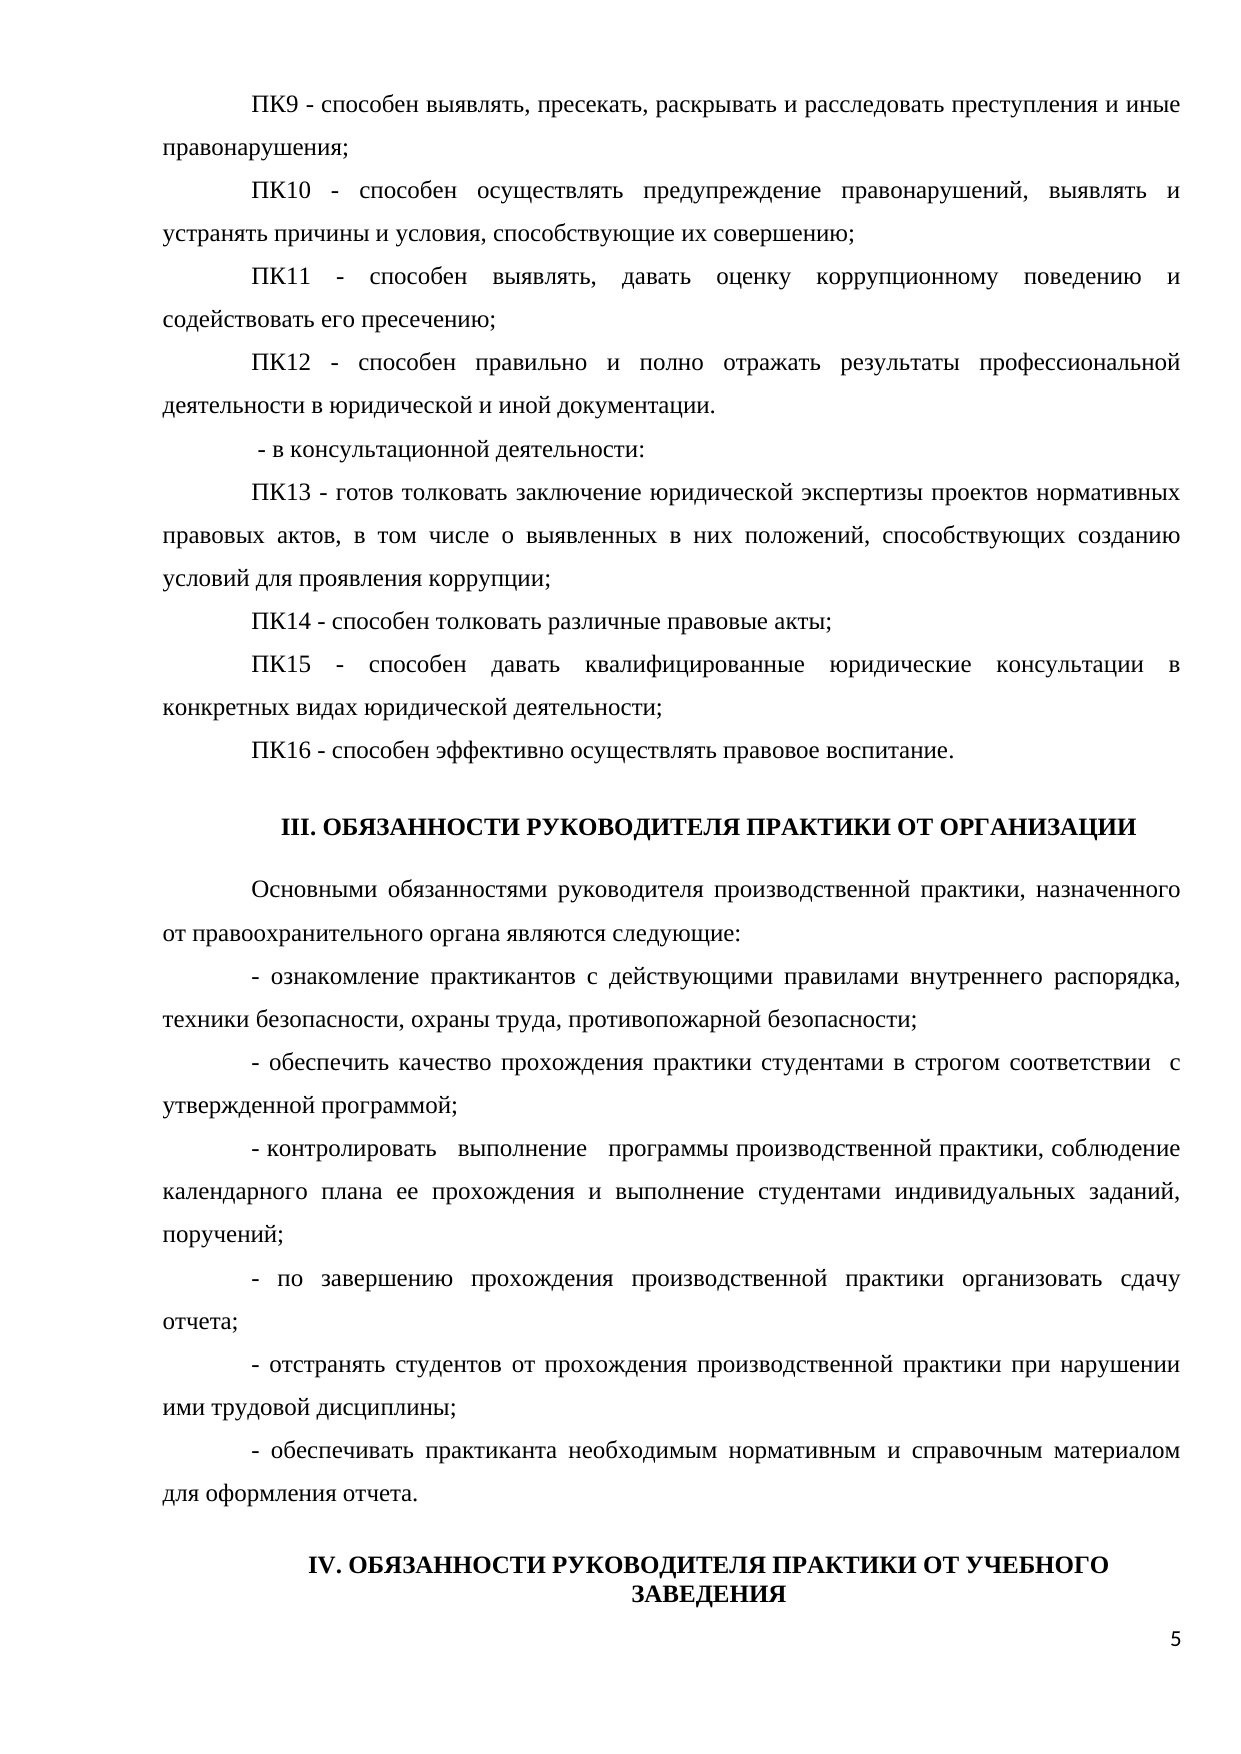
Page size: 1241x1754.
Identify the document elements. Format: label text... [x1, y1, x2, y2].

text III. ОБЯЗАННОСТИ РУКОВОДИТЕЛЯ ПРАКТИКИ ОТ ОРГАНИЗАЦИИ [162, 812, 1181, 841]
text - в консультационной деятельности: [162, 434, 1181, 462]
text - обеспечить качество прохождения практики студентами в строгом соответствии с утвержденной программой; [162, 1047, 1181, 1119]
text ПК14 - способен толковать различные правовые акты; [162, 606, 1181, 635]
text ПК16 - способен эффективно осуществлять правовое воспитание. [162, 736, 1181, 764]
text - обеспечивать практиканта необходимым нормативным и справочным материалом для оформления отчета. [162, 1435, 1181, 1507]
text ПК9 - способен выявлять, пресекать, раскрывать и расследовать преступления и иные правонарушения; [162, 89, 1181, 161]
text Основными обязанностями руководителя производственной практики, назначенного от правоохранительного органа являются следующие: [162, 874, 1181, 946]
text - контролировать выполнение программы производственной практики, соблюдение календарного плана ее прохождения и выполнение студентами индивидуальных заданий, поручений; [162, 1133, 1181, 1248]
text ПК13 - готов толковать заключение юридической экспертизы проектов нормативных правовых актов, в том числе о выявленных в них положений, способствующих созданию условий для проявления коррупции; [162, 477, 1181, 592]
text - по завершению прохождения производственной практики организовать сдачу отчета; [162, 1263, 1181, 1334]
text ПК11 - способен выявлять, давать оценку коррупционному поведению и содействовать его пресечению; [162, 261, 1181, 333]
text - ознакомление практикантов с действующими правилами внутреннего распорядка, техники безопасности, охраны труда, противопожарной безопасности; [162, 961, 1181, 1033]
text - отстранять студентов от прохождения производственной практики при нарушении ими трудовой дисциплины; [162, 1349, 1181, 1421]
text ПК15 - способен давать квалифицированные юридические консультации в конкретных видах юридической деятельности; [162, 649, 1181, 721]
text ПК12 - способен правильно и полно отражать результаты профессиональной деятельности в юридической и иной документации. [162, 347, 1181, 419]
text IV. ОБЯЗАННОСТИ РУКОВОДИТЕЛЯ ПРАКТИКИ ОТ УЧЕБНОГО [162, 1550, 1181, 1579]
text ПК10 - способен осуществлять предупреждение правонарушений, выявлять и устранять причины и условия, способствующие их совершению; [162, 175, 1181, 247]
text ЗАВЕДЕНИЯ [162, 1579, 1181, 1608]
